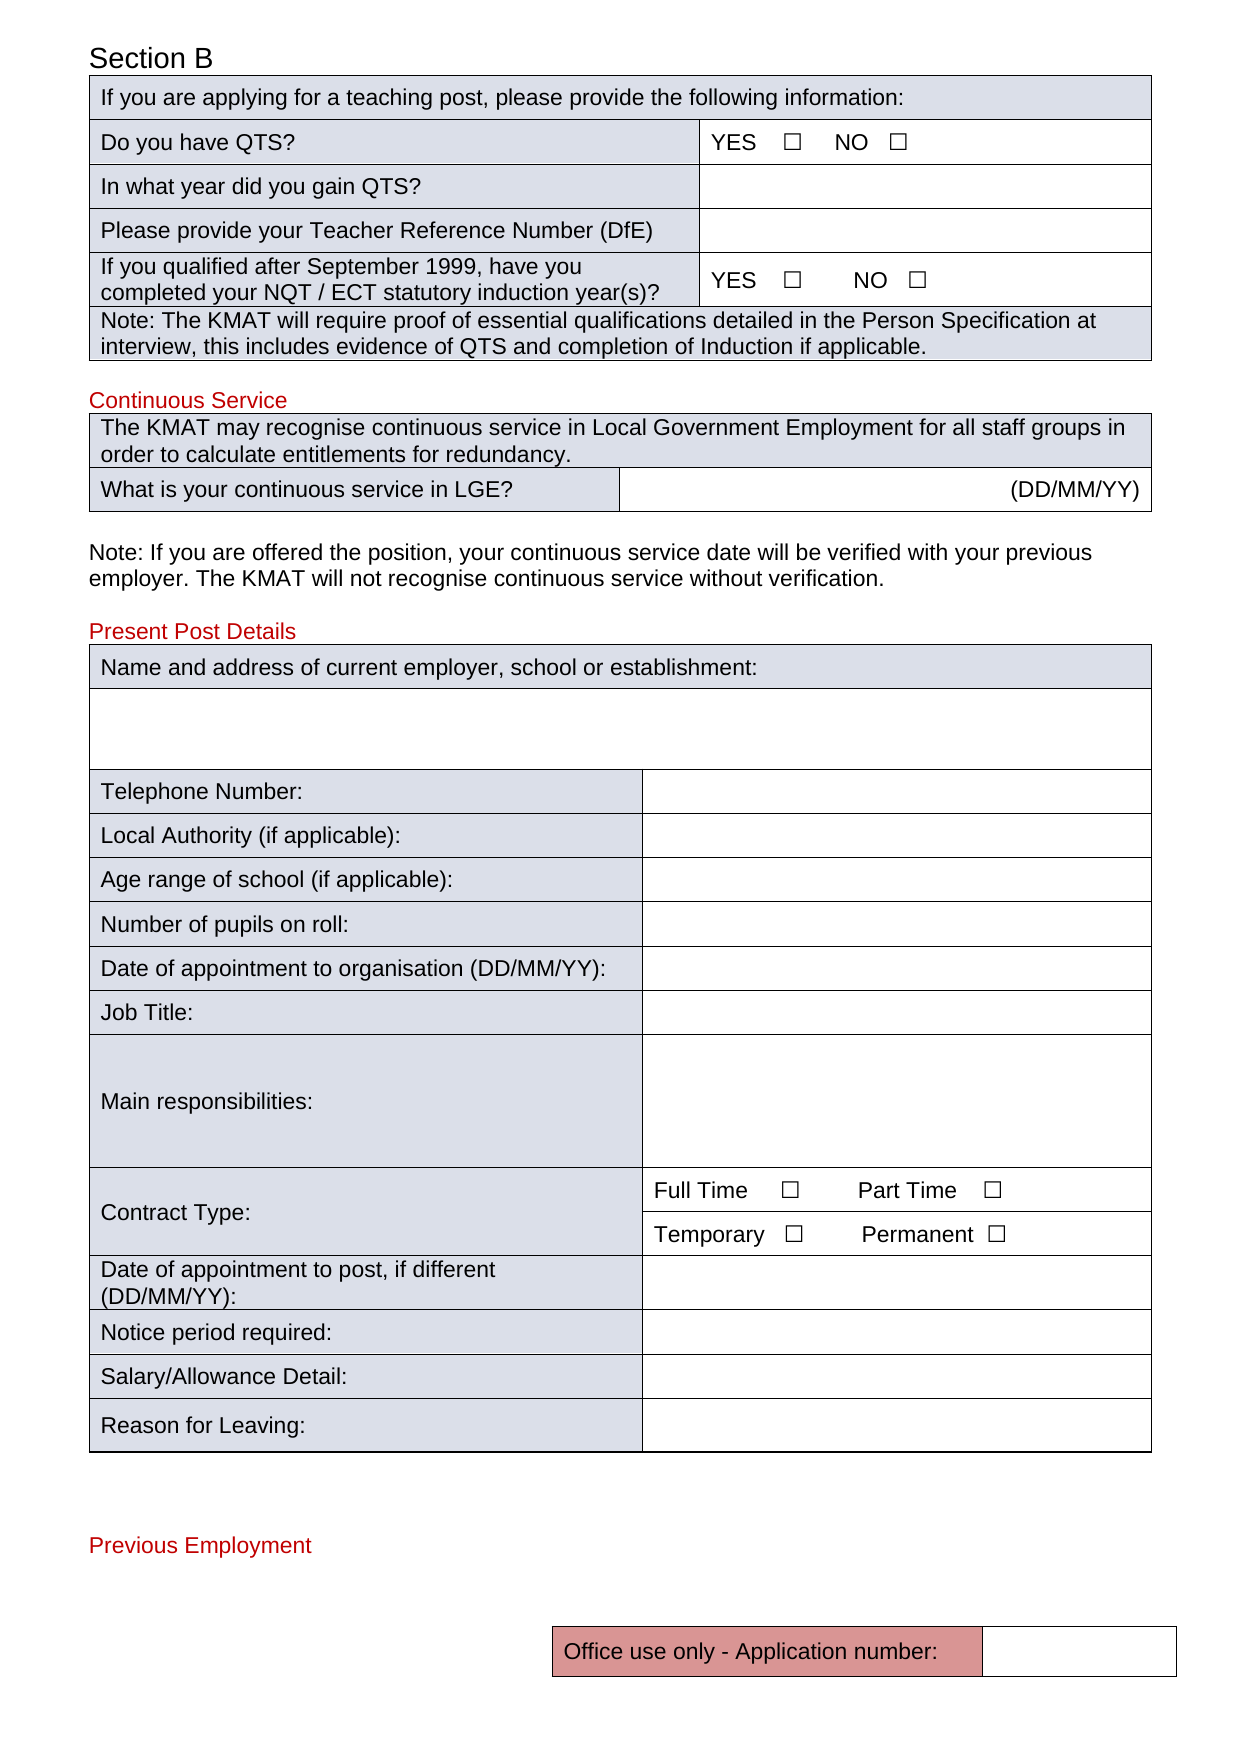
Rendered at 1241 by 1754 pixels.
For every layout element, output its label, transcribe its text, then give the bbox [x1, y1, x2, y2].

table_cell [643, 947, 1151, 990]
table_cell YES NO [700, 253, 1151, 306]
table_cell Number of pupils on roll: [90, 902, 642, 946]
text Section B [89, 41, 1152, 75]
table_cell Contract Type: [90, 1168, 642, 1255]
table_cell [643, 1310, 1151, 1353]
text Note: If you are offered the position, your continuous service date will be verified with your previous employer. The KMAT will not recognise continuous service without verification. [89, 539, 1152, 591]
table_cell In what year did you gain QTS? [90, 165, 699, 208]
table_cell [643, 1355, 1151, 1398]
table_header The KMAT may recognise continuous service in Local Government Employment for all staff groups in order to calculate entitlements for redundancy. [90, 414, 1151, 467]
table_cell Notice period required: [90, 1310, 642, 1353]
table_cell If you qualified after September 1999, have you completed your NQT / ECT statutory induction year(s)? [90, 253, 699, 306]
table_cell Note: The KMAT will require proof of essential qualifications detailed in the Person Specification at interview, this includes evidence of QTS and completion of Induction if applicable. [90, 307, 1151, 359]
table_cell (DD/MM/YY) [620, 468, 1151, 511]
table_cell Date of appointment to organisation (DD/MM/YY): [90, 947, 642, 990]
text Present Post Details [89, 618, 1152, 644]
table_cell [643, 902, 1151, 946]
table_cell Age range of school (if applicable): [90, 858, 642, 901]
table_cell [643, 991, 1151, 1034]
table_cell Do you have QTS? [90, 120, 699, 163]
table_cell [643, 1256, 1151, 1309]
table_cell Reason for Leaving: [90, 1399, 642, 1451]
table_cell [643, 858, 1151, 901]
text Previous Employment [89, 1532, 1152, 1558]
table_cell Salary/Allowance Detail: [90, 1355, 642, 1398]
table_cell [643, 814, 1151, 857]
table_cell Please provide your Teacher Reference Number (DfE) [90, 209, 699, 252]
table_cell [643, 1399, 1151, 1451]
table_header Name and address of current employer, school or establishment: [90, 645, 1151, 688]
table_cell Full Time Part Time [643, 1168, 1151, 1211]
table_header If you are applying for a teaching post, please provide the following information: [90, 76, 1151, 119]
table_cell Job Title: [90, 991, 642, 1034]
table_cell Temporary Permanent [643, 1212, 1151, 1255]
table_cell [700, 165, 1151, 208]
text Continuous Service [89, 387, 1152, 413]
table_cell Telephone Number: [90, 770, 642, 813]
table_cell [700, 209, 1151, 252]
table_cell [643, 770, 1151, 813]
table_cell [643, 1035, 1151, 1167]
table_cell Date of appointment to post, if different (DD/MM/YY): [90, 1256, 642, 1309]
table_cell YES NO [700, 120, 1151, 163]
table_cell What is your continuous service in LGE? [90, 468, 619, 511]
table_cell Main responsibilities: [90, 1035, 642, 1167]
table_cell Local Authority (if applicable): [90, 814, 642, 857]
table_cell [90, 689, 1151, 768]
